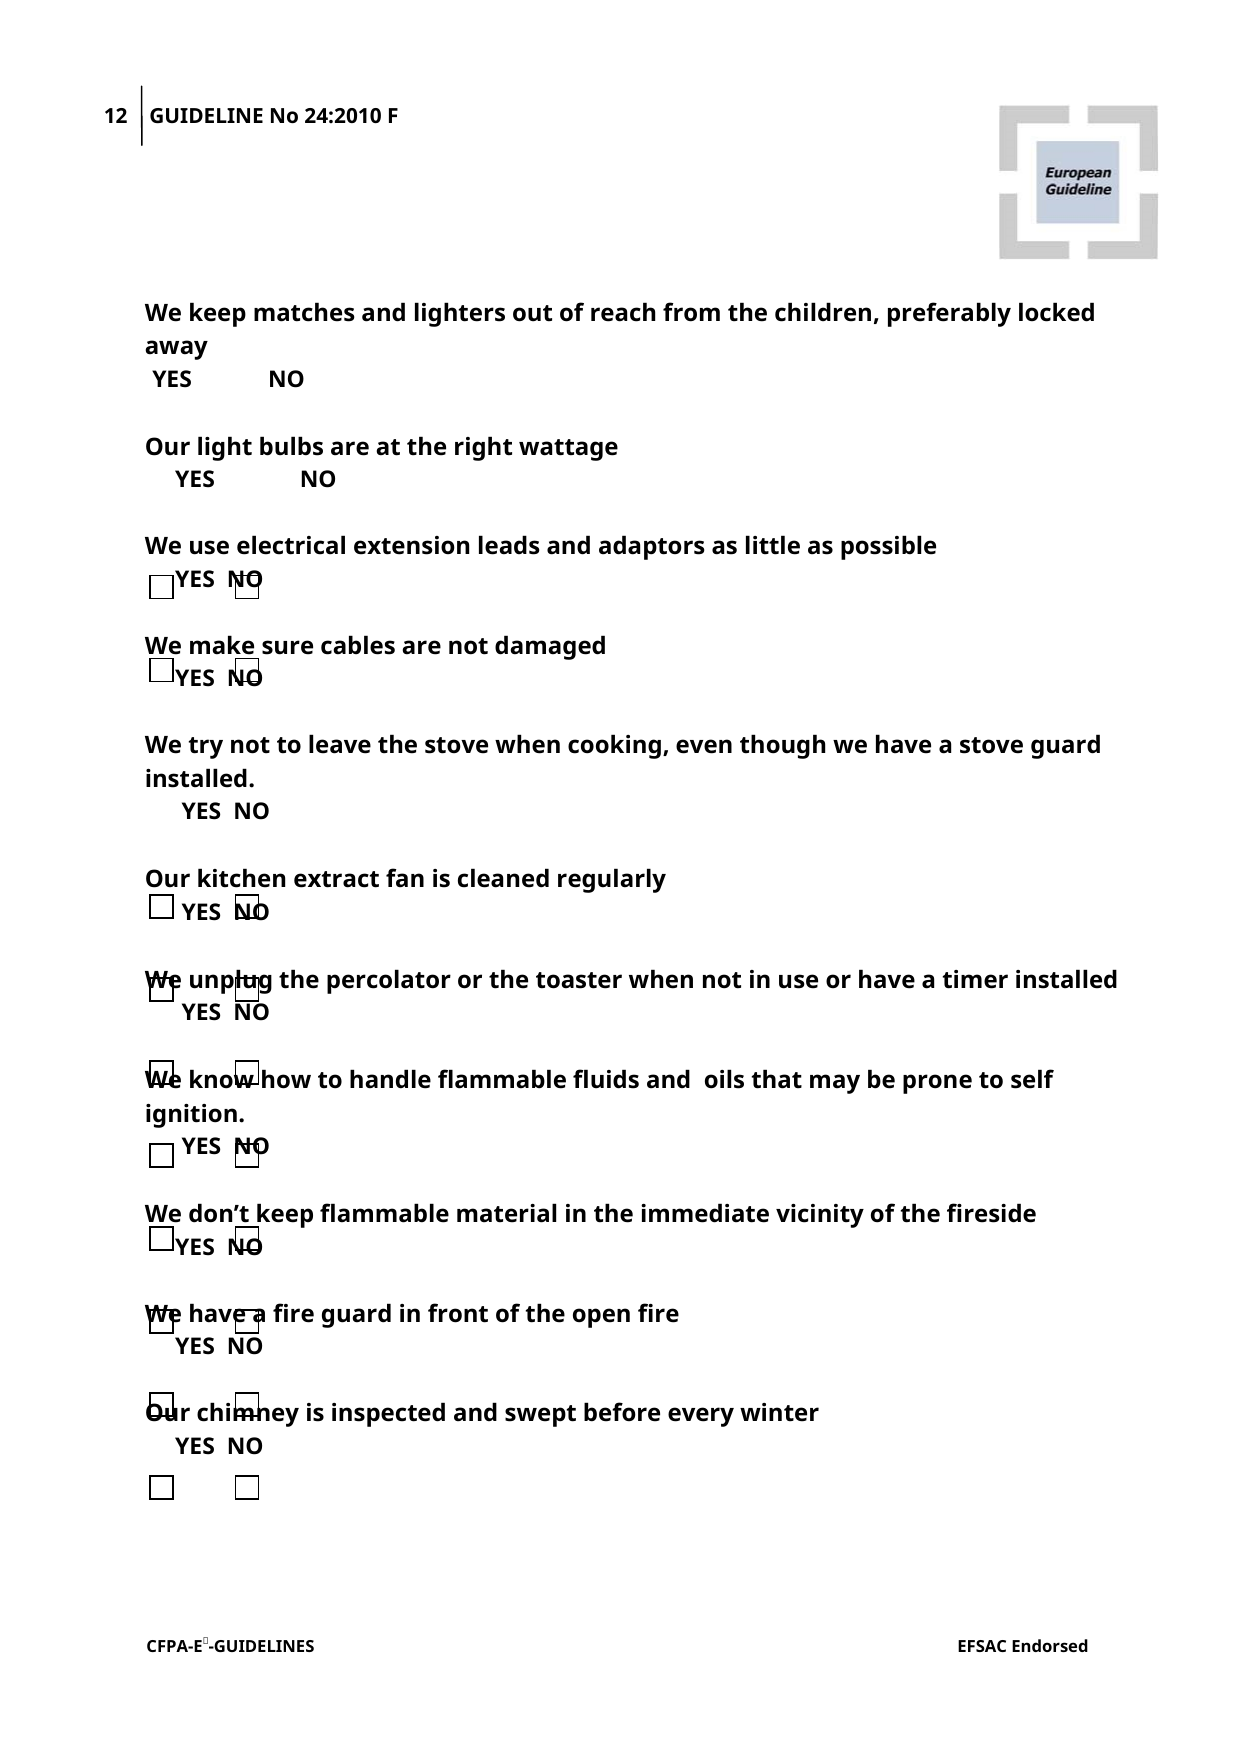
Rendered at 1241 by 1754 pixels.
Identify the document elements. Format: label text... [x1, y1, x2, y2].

subtitle YES NO [146, 362, 1136, 394]
text Our light bulbs are at the right wattage YES NO [144, 429, 659, 494]
text We keep matches and lighters out of reach from the children, preferably locked away [144, 295, 1136, 362]
text YES NO [175, 795, 989, 826]
text We try not to leave the stove when cooking, even though we have a stove guard installed. [144, 728, 1136, 794]
text Our chimney is inspected and swept before every winter YES NO [144, 1396, 855, 1461]
subtitle YES NO [175, 1130, 989, 1161]
text We unplug the percolator or the toaster when not in use or have a timer installed [144, 962, 1136, 995]
text We use electrical extension leads and adaptors as little as possible YES NO [144, 529, 973, 594]
text Our kitchen extract fan is cleaned regularly [144, 862, 855, 894]
text We don’t keep flammable material in the immediate vicinity of the fireside YES NO [144, 1197, 1062, 1262]
text We have a fire guard in front of the open fire YES NO [144, 1297, 728, 1361]
text YES NO [175, 896, 989, 927]
picture [998, 104, 1159, 260]
text YES NO [175, 996, 989, 1027]
text We make sure cables are not damaged YES NO [144, 628, 658, 693]
text We know how to handle flammable fluids and oils that may be prone to self ignition. [144, 1063, 1136, 1129]
